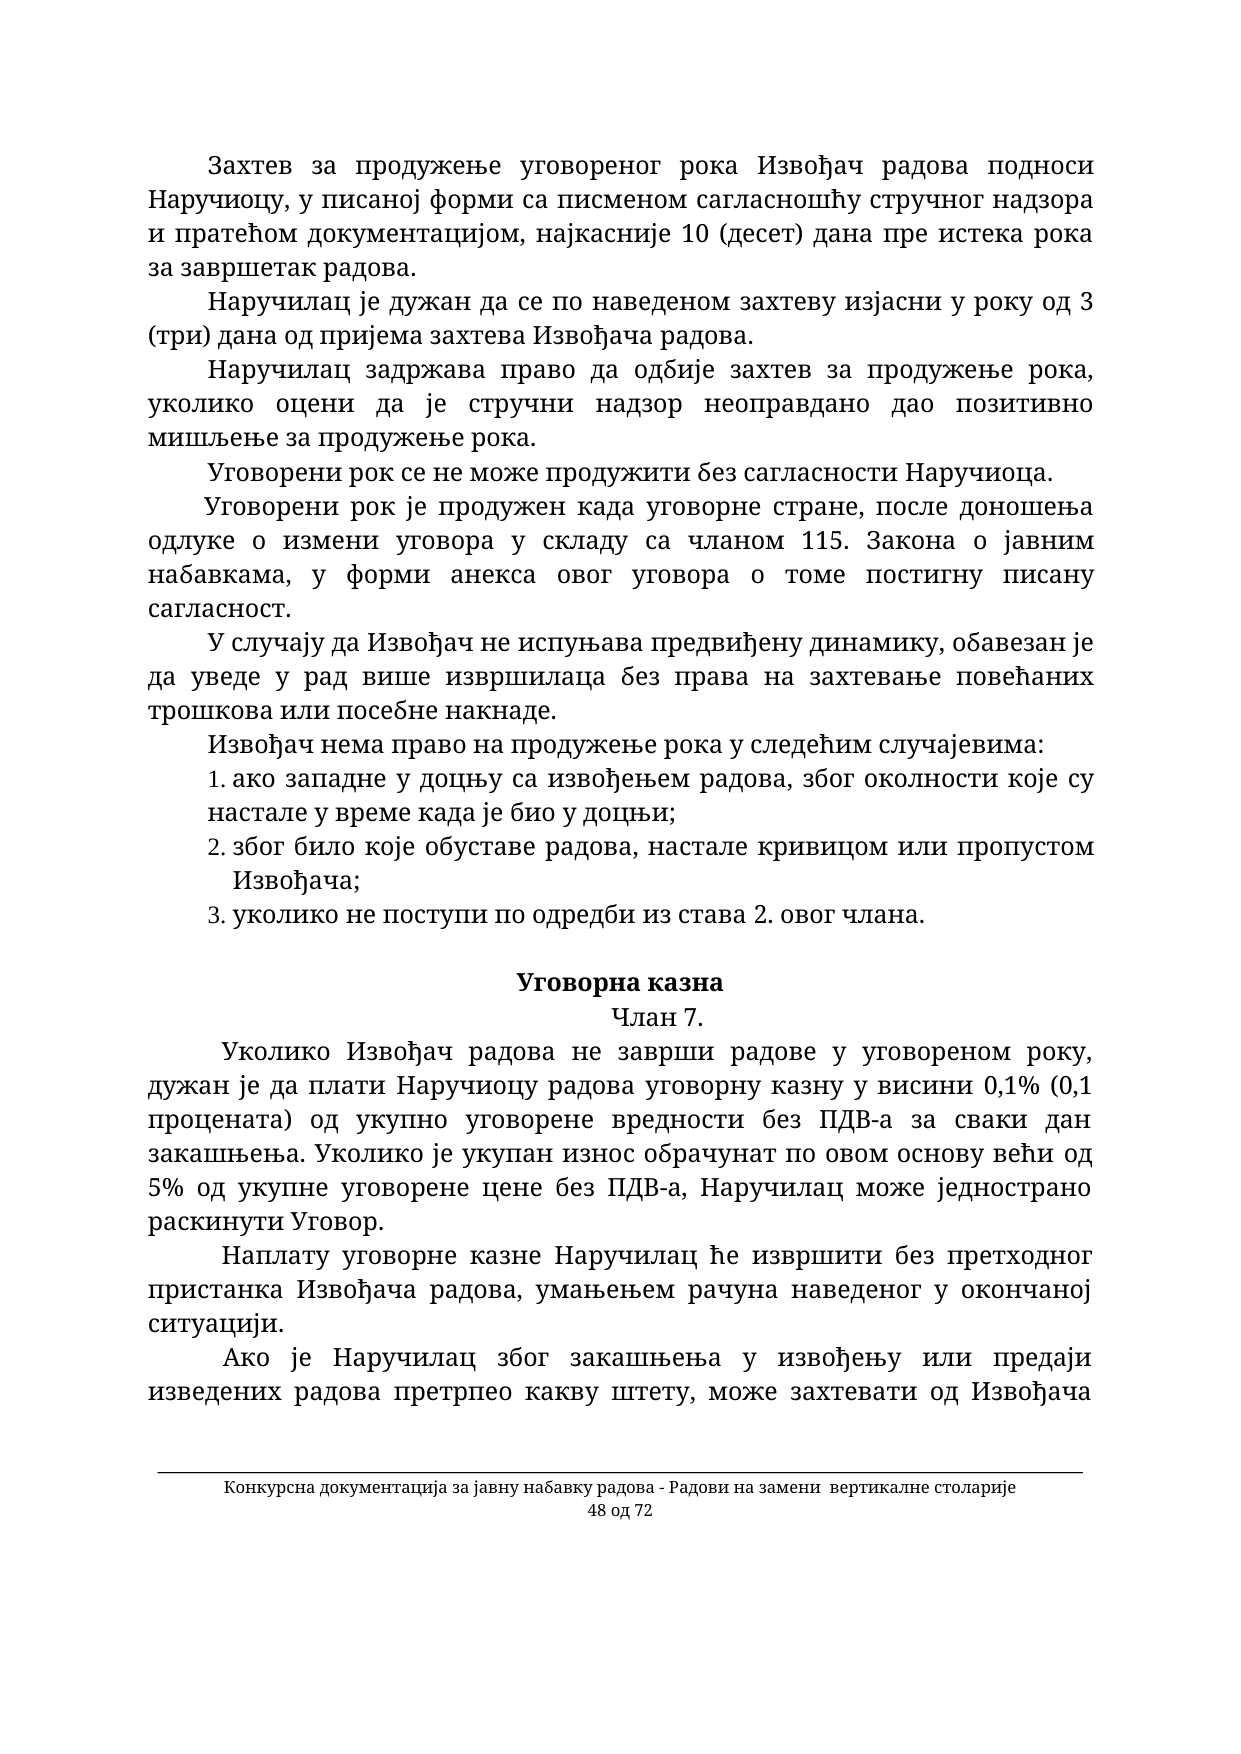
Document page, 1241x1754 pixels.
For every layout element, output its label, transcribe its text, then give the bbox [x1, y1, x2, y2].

text Захтев за продужење уговореног рока Извођач радова подноси Наручиоцу, у писаној форми са писменом сагласношћу стручног надзора и пратећом документацијом, најкасније 10 (десет) дана пре истека рока за завршетак радова. [148, 148, 1094, 284]
text У случају да Извођач не испуњава предвиђену динамику, обавезан је да уведе у рад више извршилаца без права на захтевање повећаних трошкова или посебне накнаде. [148, 624, 1094, 727]
text Наручилац је дужан да се по наведеном захтеву изјасни у року од 3 (три) дана од пријема захтева Извођача радова. [148, 284, 1094, 352]
text Наплату уговорне казне Наручилац ће извршити без претходног пристанка Извођача радова, умањењем рачуна наведеног у окончаној ситуацији. [148, 1238, 1093, 1340]
text Уговорени рок се не може продужити без сагласности Наручиоца. [148, 454, 1094, 488]
list због било које обуставе радова, настале кривицом или пропустом Извођача; [207, 829, 1094, 897]
text Уговорна казна [148, 965, 1093, 999]
list уколико не поступи по одредби из става 2. овог члана. [207, 897, 1094, 931]
text Уговорени рок је продужен када уговорне стране, после доношења одлуке о измени уговора у складу са чланом 115. Закона о јавним набавкама, у форми анекса овог уговора о томе постигну писану сагласност. [148, 488, 1094, 624]
text Извођач нема право на продужење рока у следећим случајевима: [148, 727, 1094, 761]
text Члан 7. [222, 999, 1093, 1033]
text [148, 1340, 1093, 1408]
text Уколико Извођач радова не заврши радове у уговореном року, дужан је да плати Наручиоцу радова уговорну казну у висини 0,1% (0,1 проценатa) од укупно уговорене вредности без ПДВ-а за сваки дан закашњења. Уколико је укупан износ обрачунат по овом основу већи од 5% од укупне уговорене цене без ПДВ-а, Наручилац може једнострано раскинути Уговор. [148, 1033, 1093, 1238]
text Наручилац задржава право да одбије захтев за продужење рока, уколико оцени да је стручни надзор неоправдано дао позитивно мишљење за продужење рока. [148, 352, 1094, 454]
list ако западне у доцњу са извођењем радова, због околности које су настале у време када је био у доцњи; [207, 761, 1094, 829]
